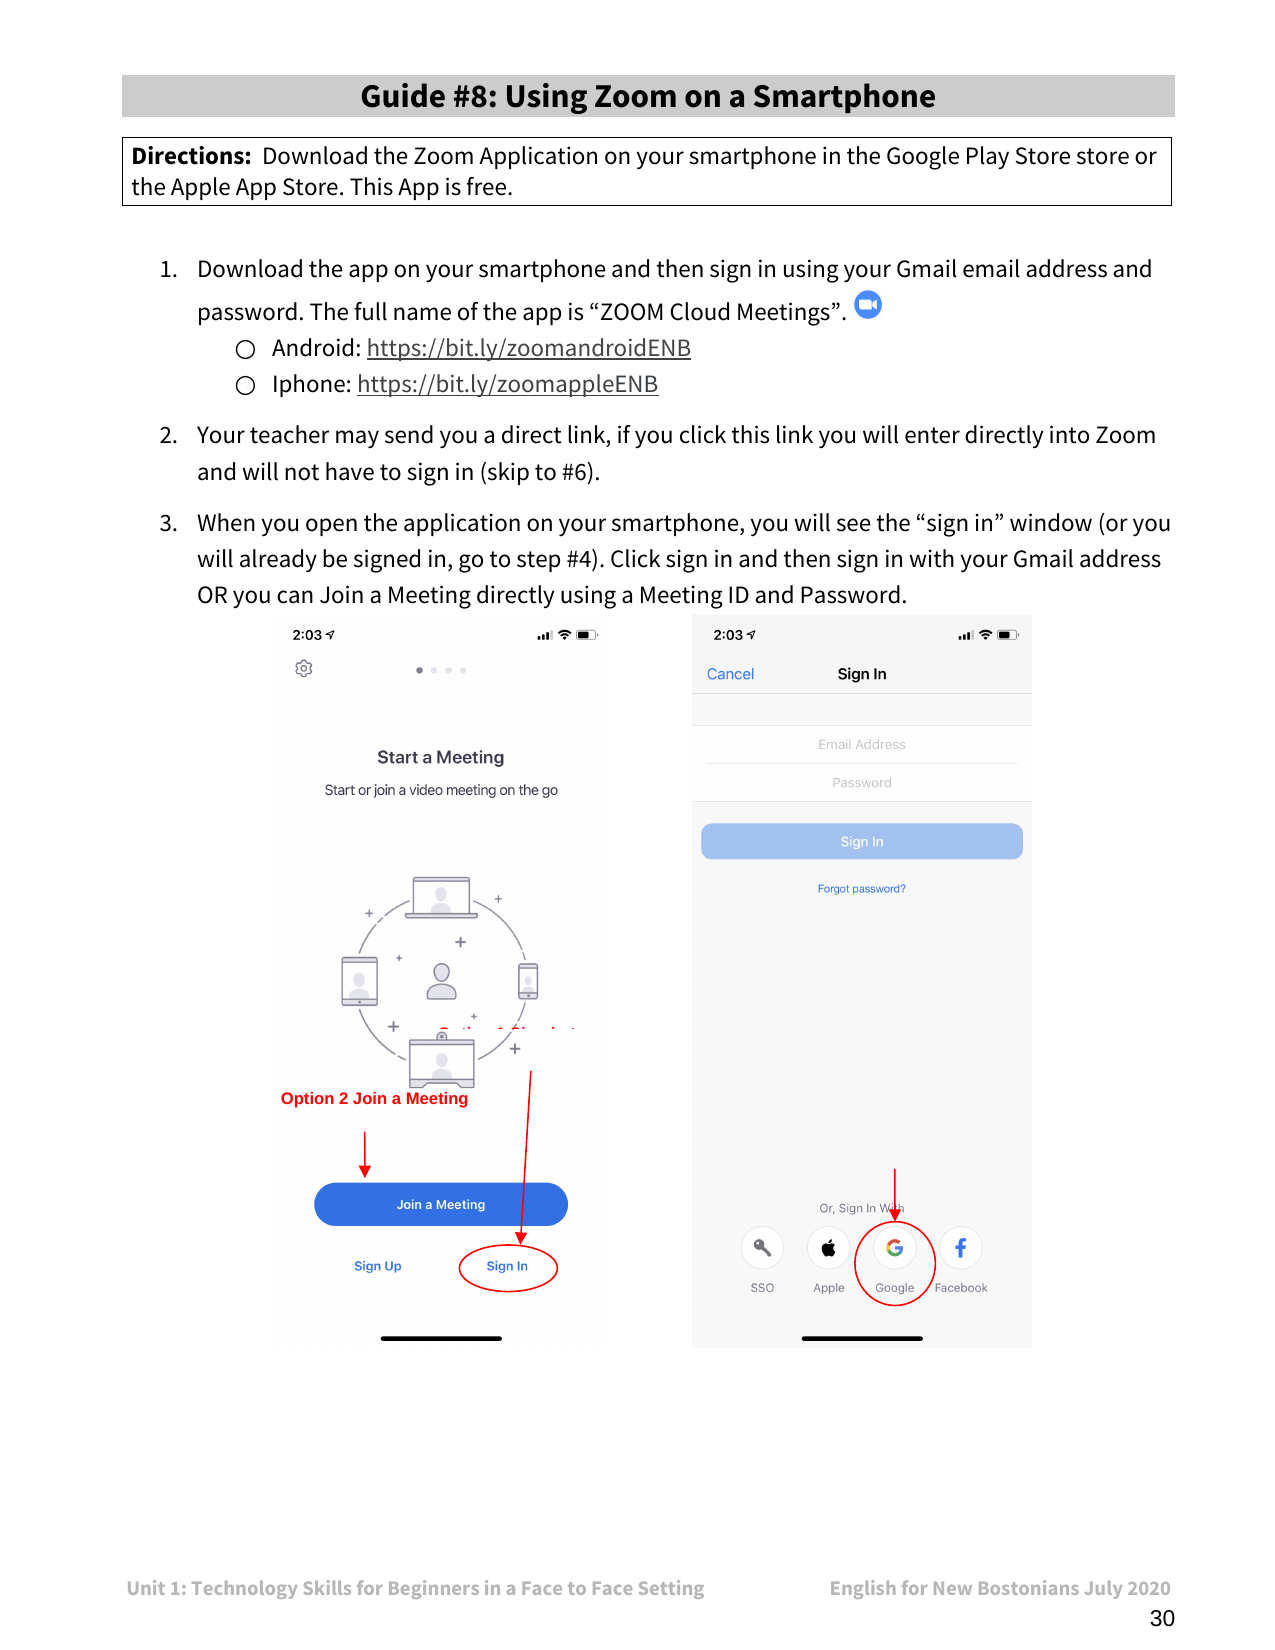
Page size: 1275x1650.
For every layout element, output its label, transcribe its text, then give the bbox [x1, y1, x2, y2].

list Iphone: https://bit.ly/zoomappleENB [234, 368, 1175, 399]
list When you open the application on your smartphone, you will see the “sign in” window (or you will already be signed in, go to step #4). Click sign in and then sign in with your Gmail address OR you can Join a Meeting directly using a Meeting ID and Password. [159, 506, 1175, 610]
picture [692, 614, 1032, 1348]
text Directions: Download the Zoom Application on your smartphone in the Google Play Store store or the Apple App Store. This App is free. [123, 138, 1171, 205]
list Your teacher may send you a direct link, if you click this link you will enter directly into Zoom and will not have to sign in (skip to #6). [159, 419, 1175, 487]
picture [271, 614, 611, 1348]
picture [852, 289, 884, 321]
list Android: https://bit.ly/zoomandroidENB [234, 332, 1175, 363]
subtitle Guide #8: Using Zoom on a Smartphone [122, 75, 1175, 117]
list Download the app on your smartphone and then sign in using your Gmail email address and password. The full name of the app is “ZOOM Cloud Meetings”. [159, 253, 1175, 327]
